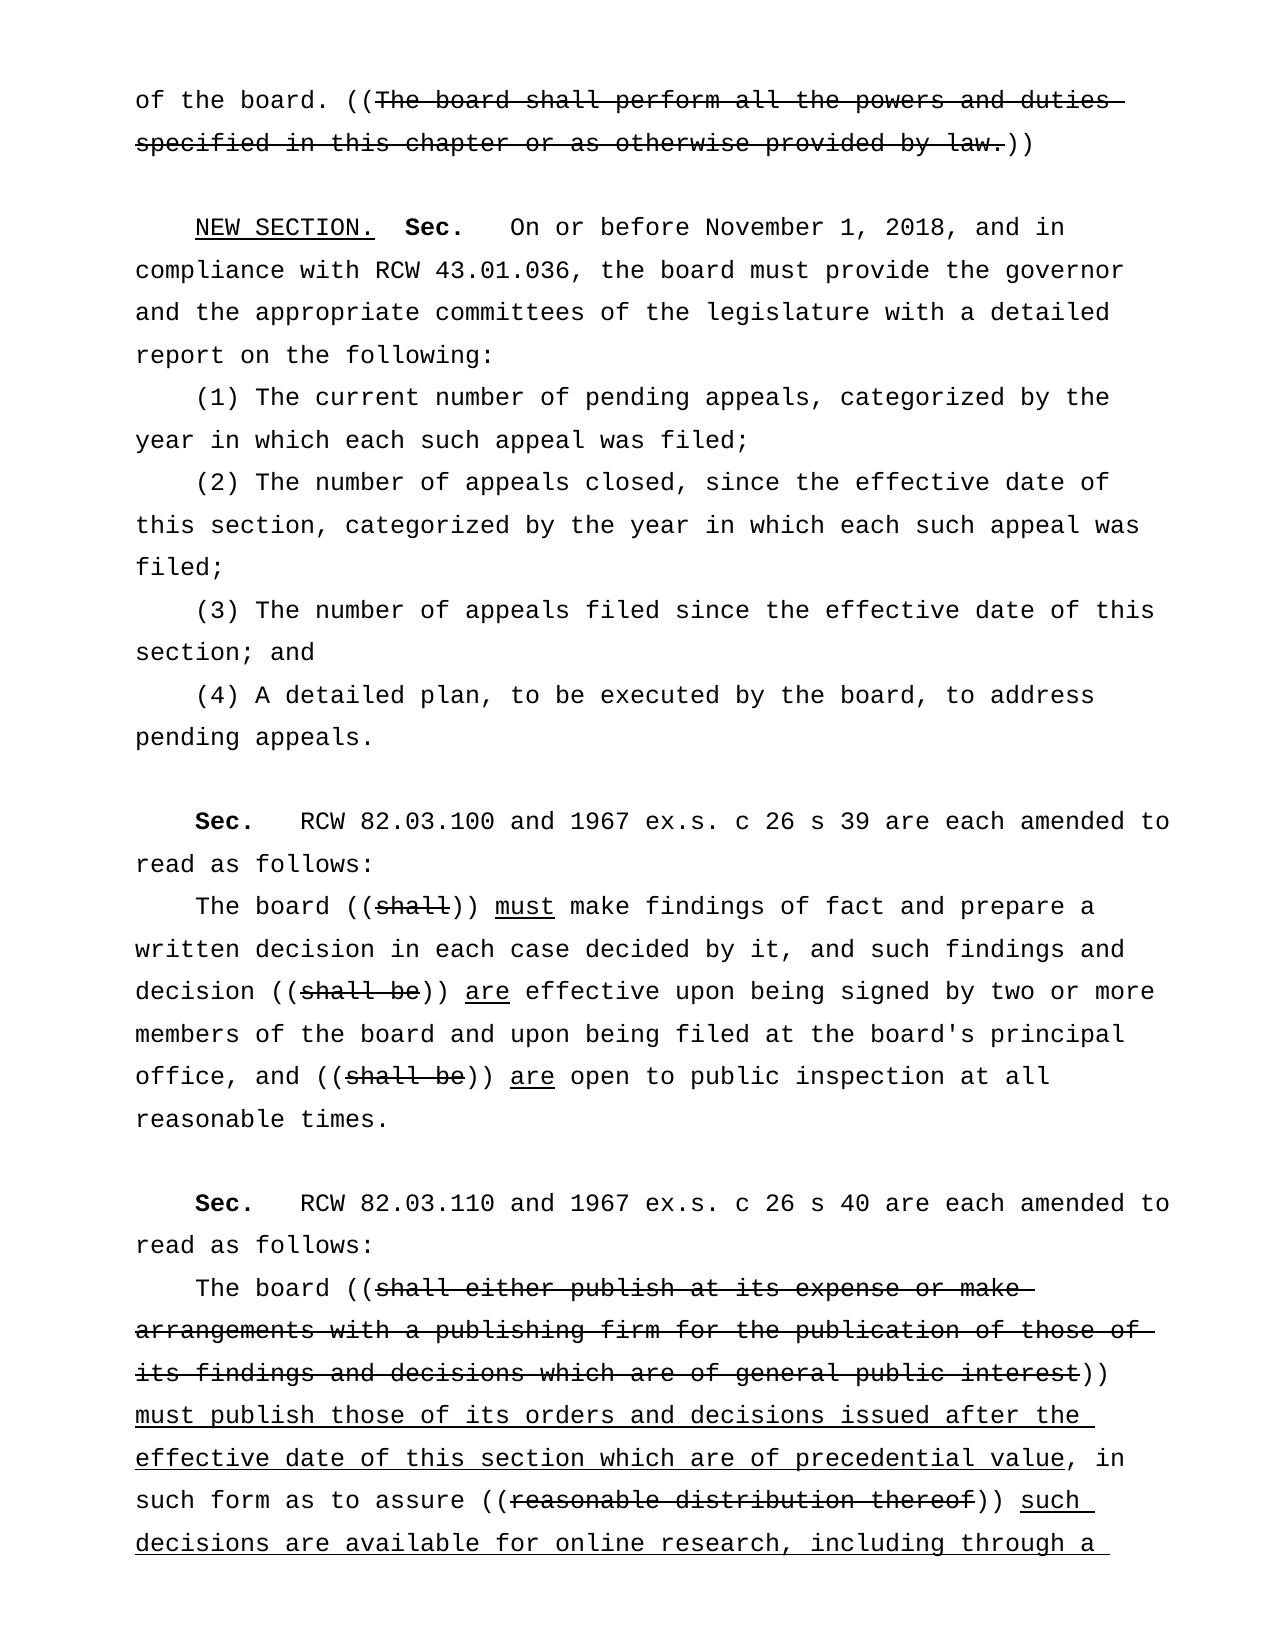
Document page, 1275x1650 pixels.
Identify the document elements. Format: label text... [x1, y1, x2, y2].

text The board ((shall)) must make findings of fact and prepare a written decision in each case decided by it, and such findings and decision ((shall be)) are effective upon being signed by two or more members of the board and upon being filed at the board's principal office, and ((shall be)) are open to public inspection at all reasonable times. [135, 881, 1170, 1136]
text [135, 1262, 1170, 1560]
text Sec. RCW 82.03.100 and 1967 ex.s. c 26 s 39 are each amended to read as follows: [135, 796, 1170, 881]
text (3) The number of appeals filed since the effective date of this section; and [135, 584, 1170, 669]
text Sec. RCW 82.03.110 and 1967 ex.s. c 26 s 40 are each amended to read as follows: [135, 1177, 1170, 1262]
text (1) The current number of pending appeals, categorized by the year in which each such appeal was filed; [135, 372, 1170, 457]
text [135, 75, 1170, 160]
text (4) A detailed plan, to be executed by the board, to address pending appeals. [135, 669, 1170, 754]
text (2) The number of appeals closed, since the effective date of this section, categorized by the year in which each such appeal was filed; [135, 457, 1170, 584]
text NEW SECTION. Sec. On or before November 1, 2018, and in compliance with RCW 43.01.036, the board must provide the governor and the appropriate committees of the legislature with a detailed report on the following: [135, 202, 1170, 372]
